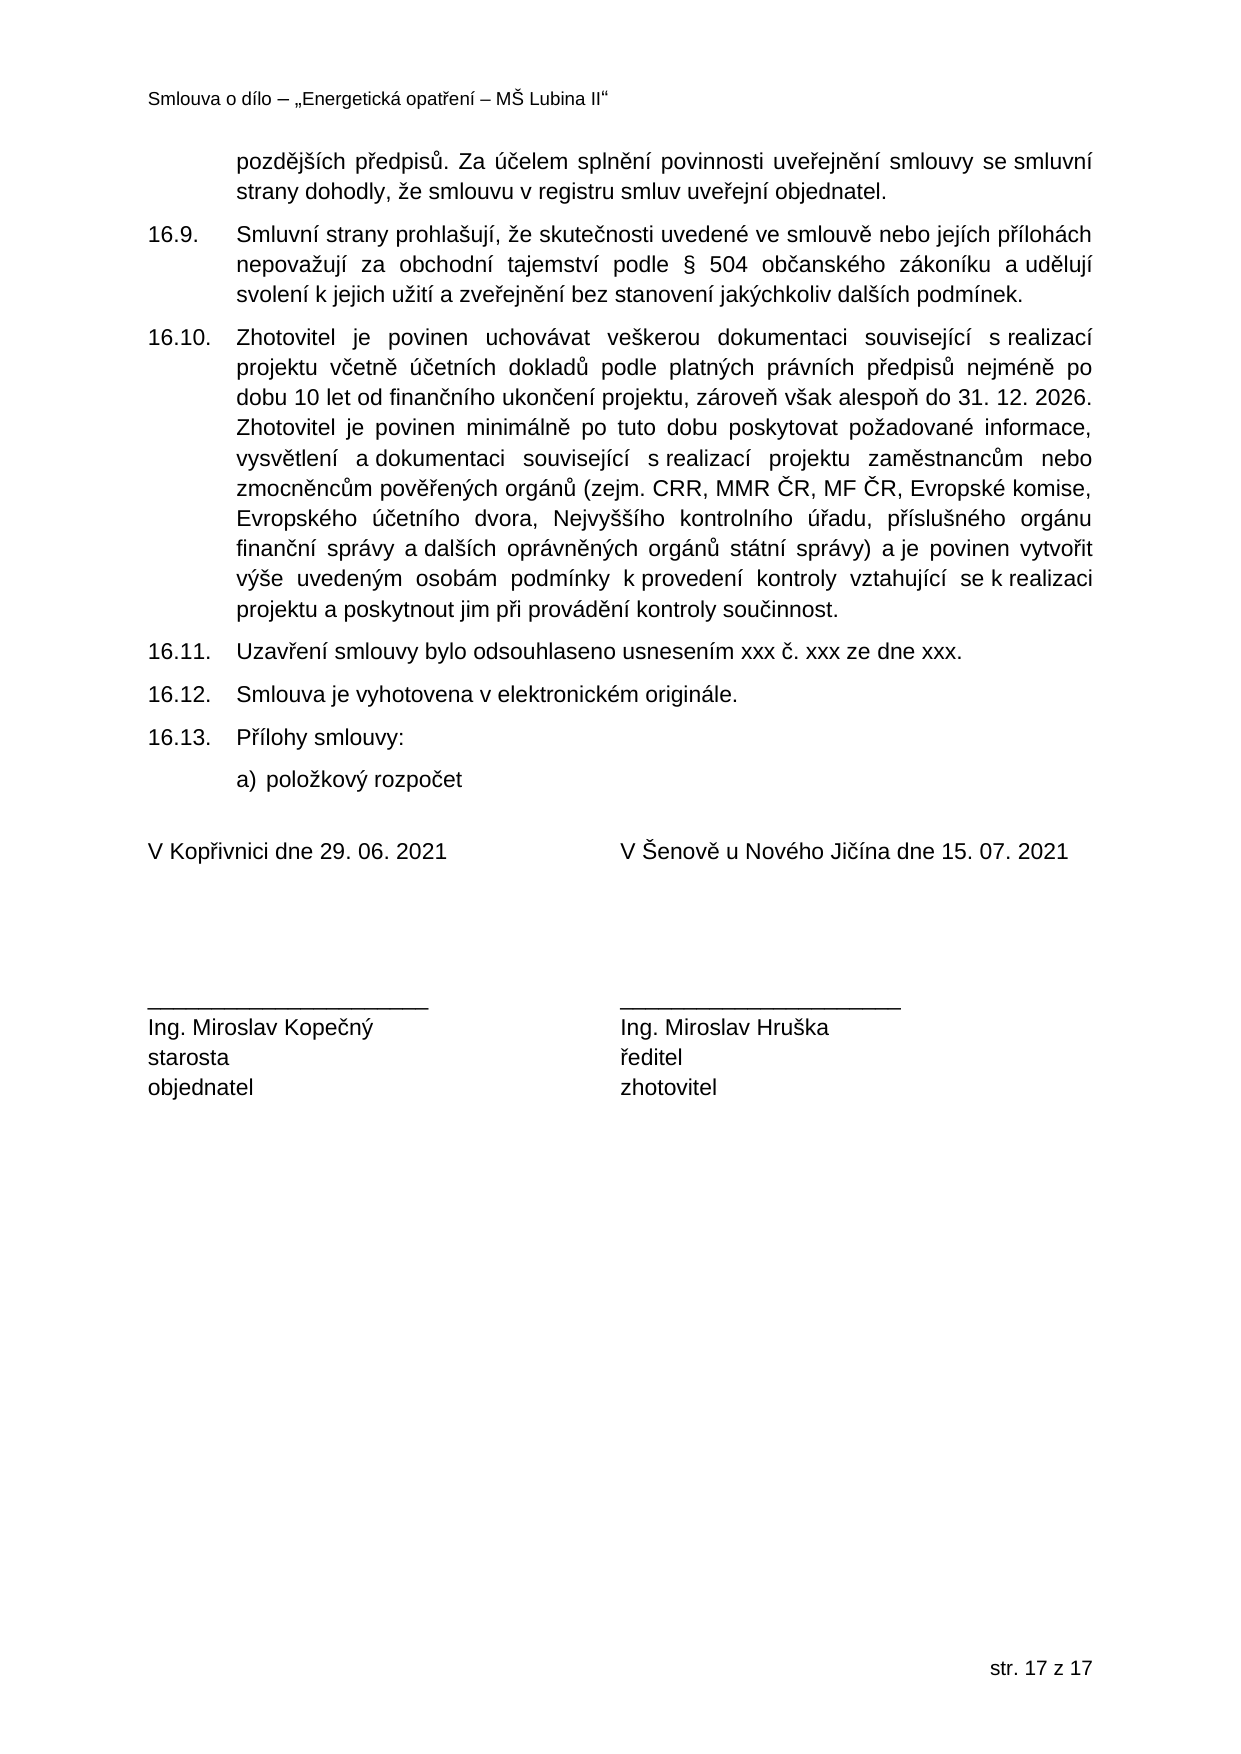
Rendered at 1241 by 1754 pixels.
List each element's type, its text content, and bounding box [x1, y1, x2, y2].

text Smluvní strany prohlašují, že skutečnosti uvedené ve smlouvě nebo jejích přílohách nepovažují za obchodní tajemství podle § 504 občanského zákoníku a udělují svolení k jejich užití a zveřejnění bez stanovení jakýchkoliv dalších podmínek. [148, 221, 1093, 307]
table_cell ______________________ Ing. Miroslav Hruška ředitel zhotovitel [609, 868, 1081, 1104]
list položkový rozpočet [236, 766, 1093, 793]
table_header V Kopřivnici dne 29. 06. 2021 [136, 809, 609, 868]
text Uzavření smlouvy bylo odsouhlaseno usnesením č. ze dne . [148, 638, 1093, 664]
text Smlouva je vyhotovena v elektronickém originále. [148, 681, 1093, 707]
text Přílohy smlouvy: [148, 724, 1093, 750]
text Zhotovitel je povinen uchovávat veškerou dokumentaci související s realizací projektu včetně účetních dokladů podle platných právních předpisů nejméně po dobu 10 let od finančního ukončení projektu, zároveň však alespoň do 31. 12. 2026. Zhotovitel je povinen minimálně po tuto dobu poskytovat požadované informace, vysvětlení a dokumentaci související s realizací projektu zaměstnancům nebo zmocněncům pověřených orgánů (zejm. CRR, MMR ČR, MF ČR, Evropské komise, Evropského účetního dvora, Nejvyššího kontrolního úřadu, příslušného orgánu finanční správy a dalších oprávněných orgánů státní správy) a je povinen vytvořit výše uvedeným osobám podmínky k provedení kontroly vztahující se k realizaci projektu a poskytnout jim při provádění kontroly součinnost. [148, 324, 1093, 622]
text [148, 148, 1093, 204]
table_header V Šenově u Nového Jičína dne 15. 07. 2021 [609, 809, 1081, 868]
table_cell ______________________ Ing. Miroslav Kopečný starosta objednatel [136, 868, 609, 1104]
